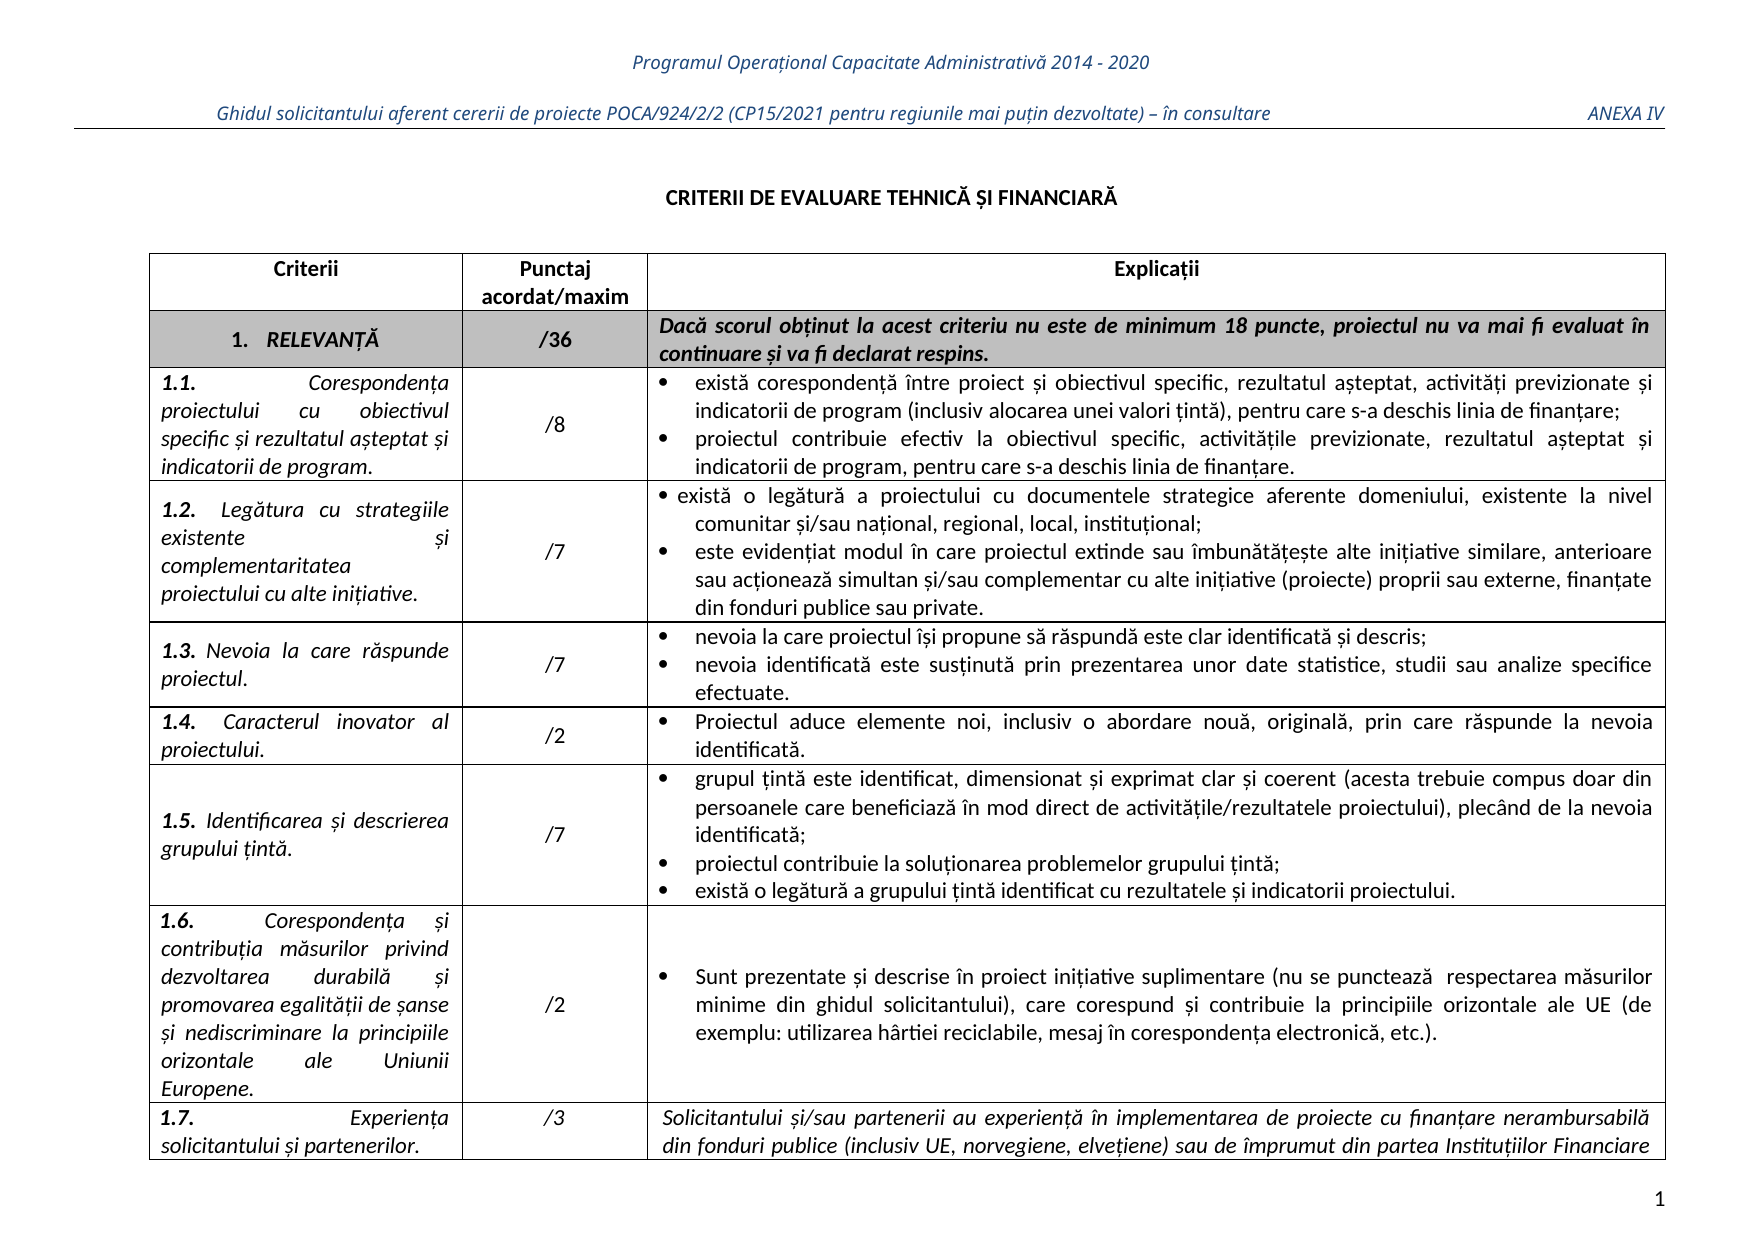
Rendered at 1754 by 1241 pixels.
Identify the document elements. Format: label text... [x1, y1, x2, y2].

table_cell nevoia la care proiectul își propune să răspundă este clar identificată și descris; nevoia identificată este susținută prin prezentarea unor date statistice, studii sau analize specifice efectuate. [648, 623, 1665, 706]
table_cell Corespondența și contribuția măsurilor privind dezvoltarea durabilă și promovarea egalității de șanse și nediscriminare la principiile orizontale ale Uniunii Europene. [150, 906, 462, 1102]
table_cell Identificarea și descrierea grupului țintă. [150, 765, 462, 905]
table_cell există corespondență între proiect și obiectivul specific, rezultatul așteptat, activități previzionate și indicatorii de program (inclusiv alocarea unei valori țintă), pentru care s-a deschis linia de finanțare; proiectul contribuie efectiv la obiectivul specific, activitățile previzionate, rezultatul așteptat și indicatorii de program, pentru care s-a deschis linia de finanțare. [648, 368, 1665, 480]
table_cell Corespondența proiectului cu obiectivul specific și rezultatul așteptat și indicatorii de program. [150, 368, 462, 480]
table_cell Legătura cu strategiile existente și complementaritatea proiectului cu alte inițiative. [150, 481, 462, 621]
table_cell grupul țintă este identificat, dimensionat și exprimat clar și coerent (acesta trebuie compus doar din persoanele care beneficiază în mod direct de activitățile/rezultatele proiectului), plecând de la nevoia identificată; proiectul contribuie la soluționarea problemelor grupului țintă; există o legătură a grupului țintă identificat cu rezultatele și indicatorii proiectului. [648, 765, 1665, 905]
table_cell Proiectul aduce elemente noi, inclusiv o abordare nouă, originală, prin care răspunde la nevoia identificată. [648, 708, 1665, 763]
table_cell /7 [463, 765, 647, 905]
table_cell /7 [463, 623, 647, 706]
table_cell /8 [463, 368, 647, 480]
table_cell Nevoia la care răspunde proiectul. [150, 623, 462, 706]
table_cell /2 [463, 906, 647, 1102]
table_cell Caracterul inovator al proiectului. [150, 708, 462, 763]
table_cell Sunt prezentate și descrise în proiect inițiative suplimentare (nu se punctează respectarea măsurilor minime din ghidul solicitantului), care corespund și contribuie la principiile orizontale ale UE (de exemplu: utilizarea hârtiei reciclabile, mesaj în corespondența electronică, etc.). [648, 906, 1665, 1102]
table_cell /3 [463, 1103, 647, 1159]
table_header Criterii [150, 254, 462, 310]
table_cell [150, 1103, 462, 1159]
table_cell Dacă scorul obținut la acest criteriu nu este de minimum 18 puncte, proiectul nu va mai fi evaluat în continuare și va fi declarat respins. [648, 311, 1665, 367]
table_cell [648, 1103, 1665, 1159]
text CRITERII DE EVALUARE TEHNICĂ ȘI FINANCIARĂ [118, 183, 1665, 211]
table_cell /36 [463, 311, 647, 367]
table_cell există o legătură a proiectului cu documentele strategice aferente domeniului, existente la nivel comunitar și/sau național, regional, local, instituțional; este evidențiat modul în care proiectul extinde sau îmbunătățește alte inițiative similare, anterioare sau acționează simultan și/sau complementar cu alte inițiative (proiecte) proprii sau externe, finanțate din fonduri publice sau private. [648, 481, 1665, 621]
table_header Explicații [648, 254, 1665, 310]
table_cell /2 [463, 708, 647, 763]
table_cell RELEVANȚĂ [150, 311, 462, 367]
table_cell /7 [463, 481, 647, 621]
table_header Punctaj acordat/maxim [463, 254, 647, 310]
